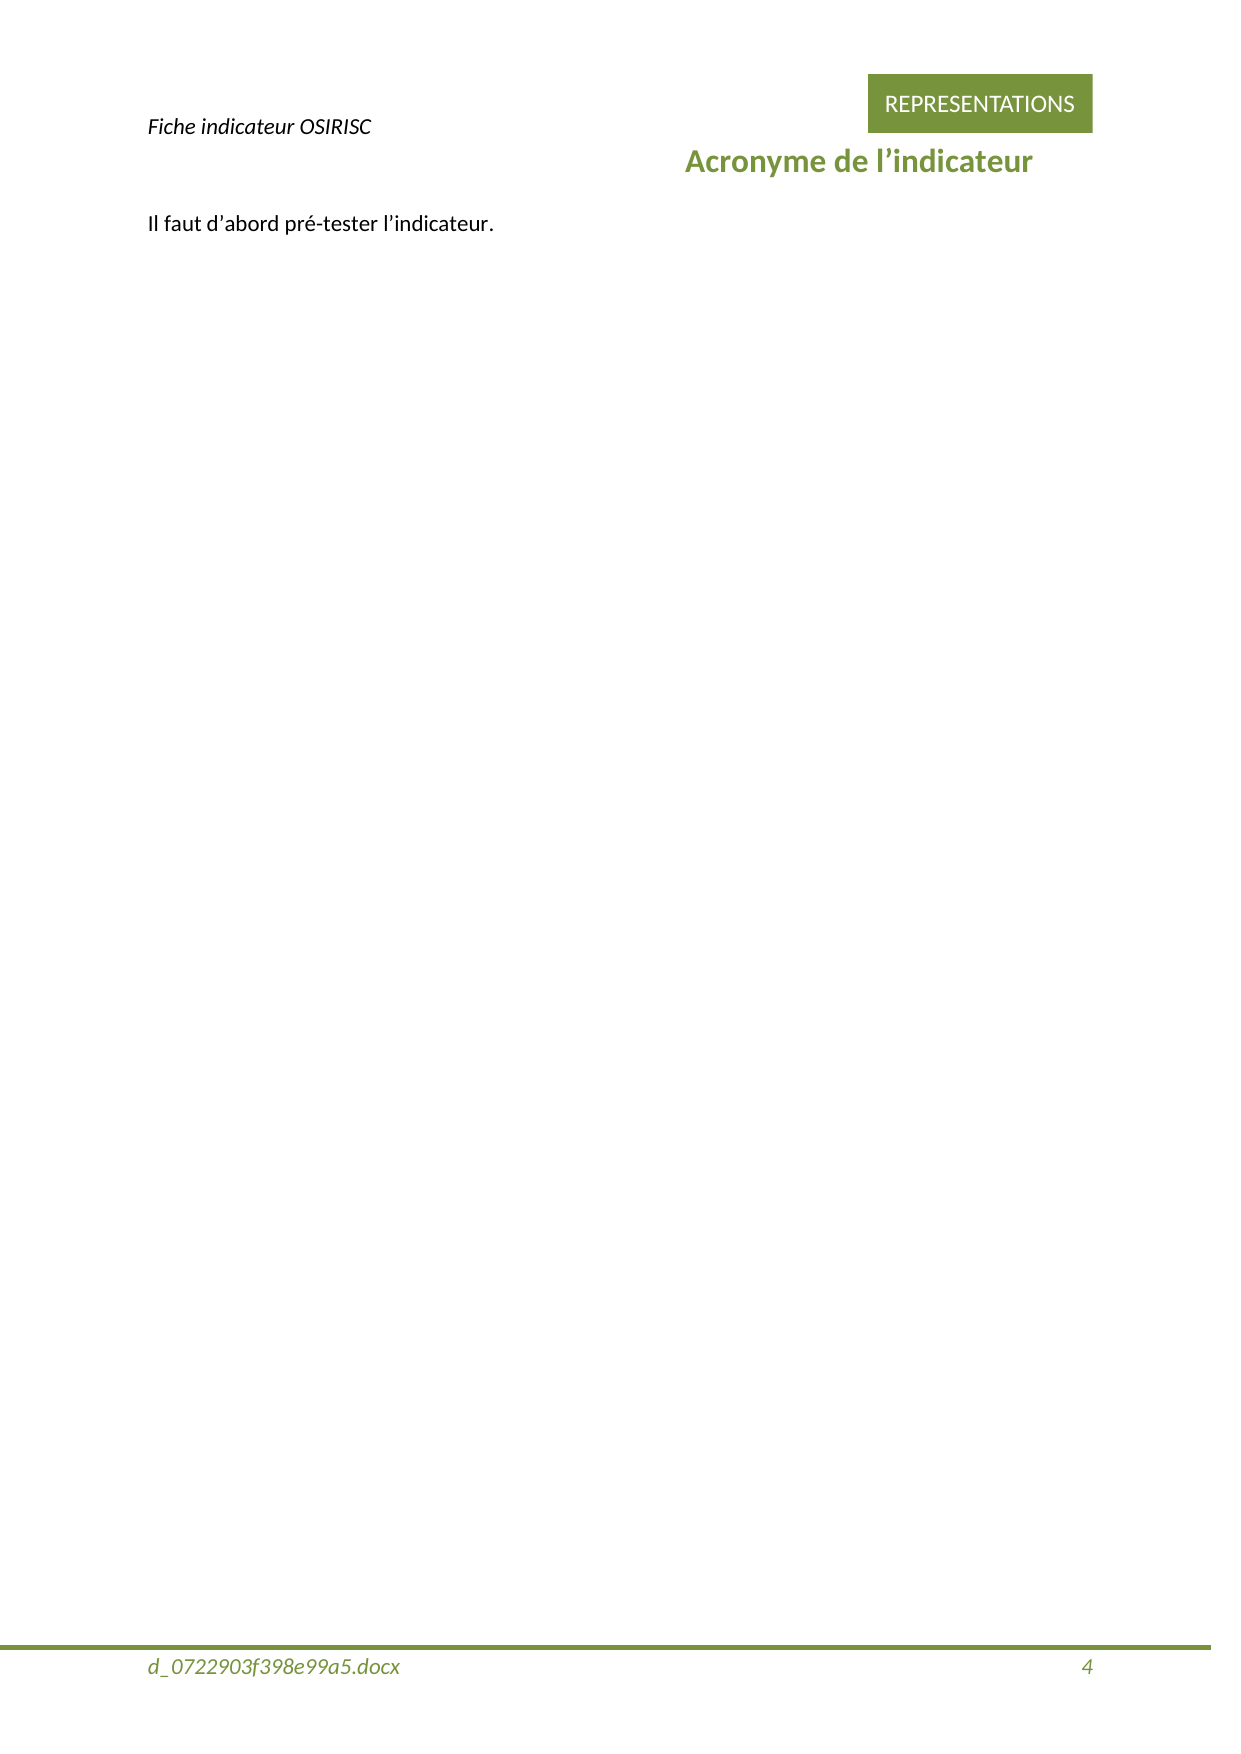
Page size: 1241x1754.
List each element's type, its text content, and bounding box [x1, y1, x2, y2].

text Il faut d’abord pré-tester l’indicateur. [148, 209, 1093, 237]
